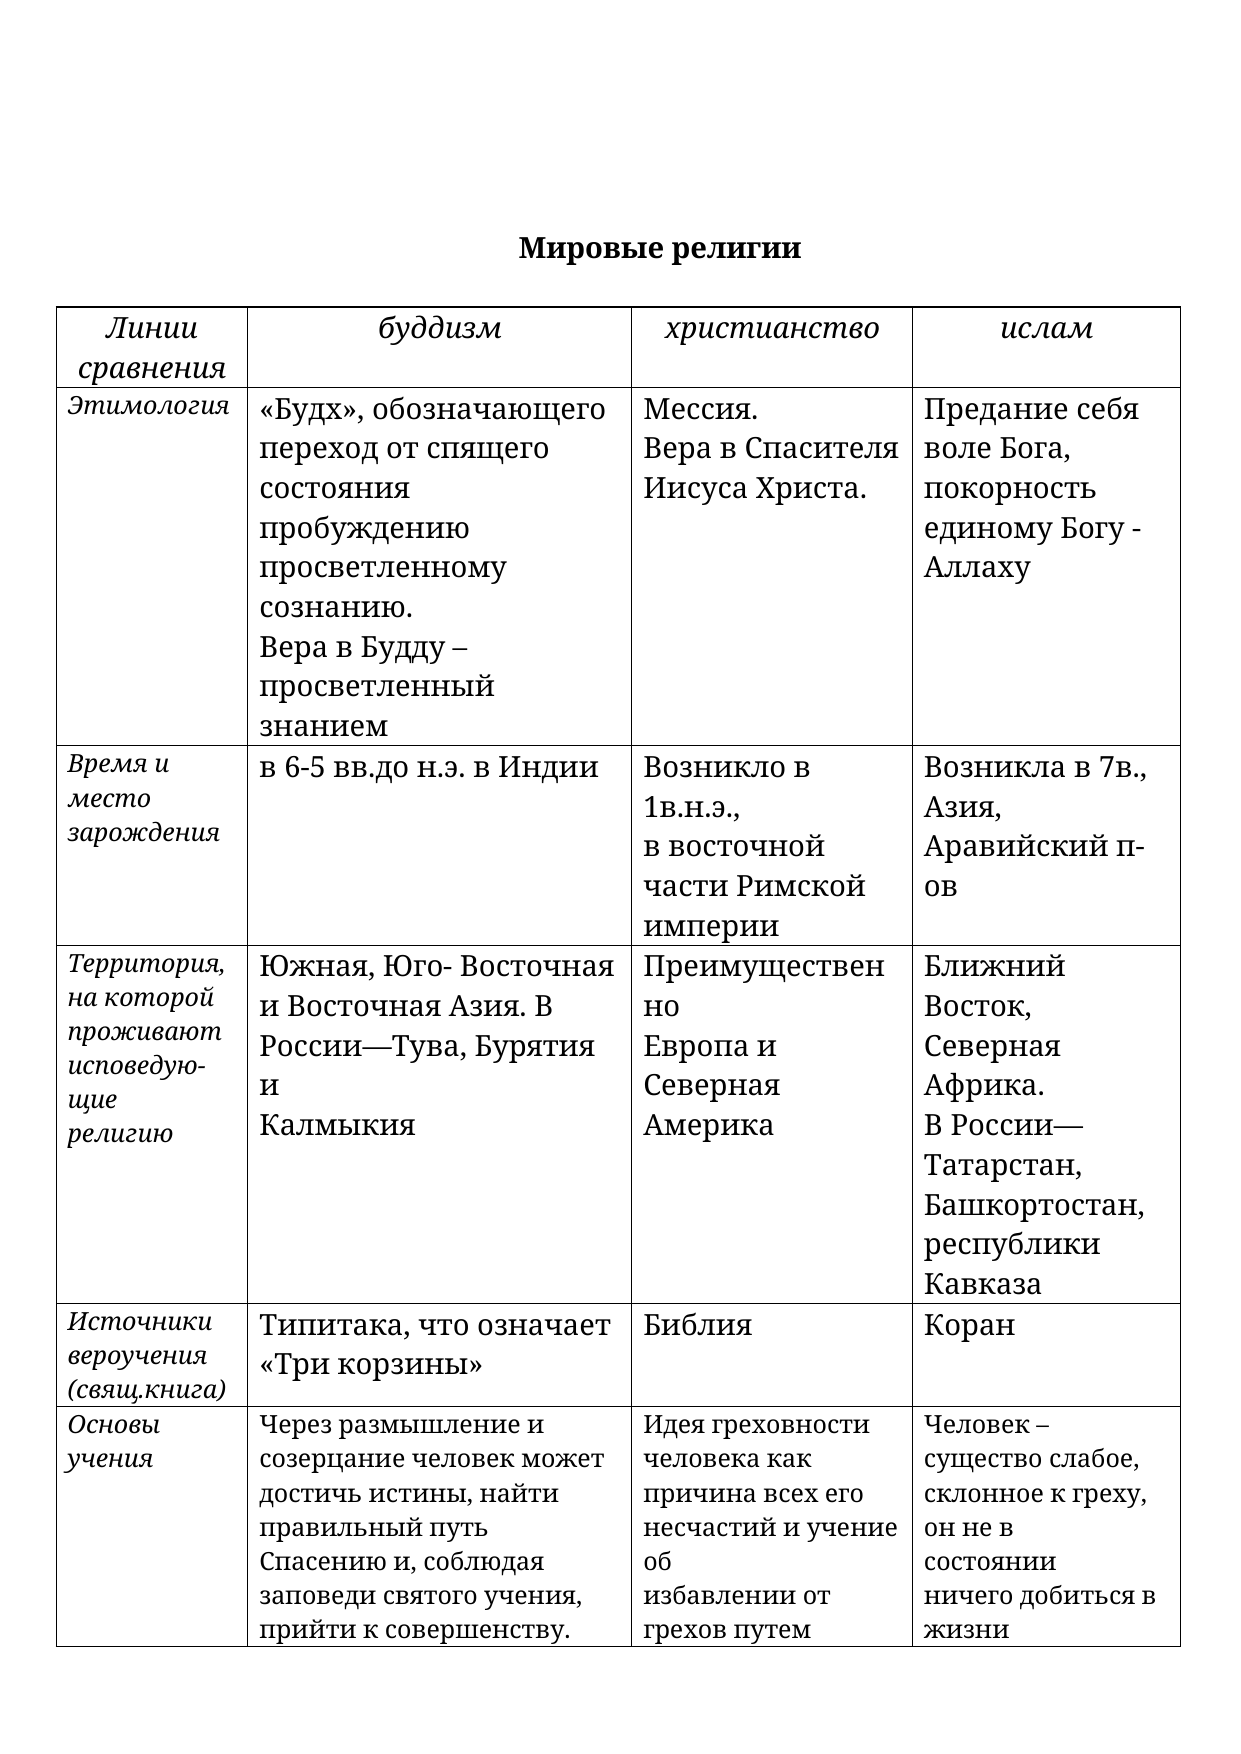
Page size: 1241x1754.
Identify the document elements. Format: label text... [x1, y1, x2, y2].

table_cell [248, 1407, 631, 1646]
table_header христианство [632, 308, 912, 387]
table_cell Этимология [57, 388, 247, 745]
table_cell Коран [913, 1304, 1180, 1406]
table_cell Время и место зарождения [57, 746, 247, 944]
table_cell Основы учения [57, 1407, 247, 1646]
table_cell Библия [632, 1304, 912, 1406]
table_cell Возникло в 1в.н.э., в восточной части Римской империи [632, 746, 912, 944]
table_cell «Будх», обозначающего переход от спящего состояния пробуждению просветленному сознанию. Вера в Будду – просветленный знанием [248, 388, 631, 745]
table_cell Территория, на которой проживают исповедую-щие религию [57, 946, 247, 1303]
table_cell Южная, Юго- Восточная и Восточная Азия. В России—Тува, Бурятия и Калмыкия [248, 946, 631, 1303]
table_cell Мессия. Вера в Спасителя Иисуса Христа. [632, 388, 912, 745]
table_header ислам [913, 308, 1180, 387]
table_cell Предание себя воле Бога, покорность единому Богу - Аллаху [913, 388, 1180, 745]
table_cell в 6-5 вв.до н.э. в Индии [248, 746, 631, 944]
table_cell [913, 1407, 1180, 1646]
table_cell Ближний Восток, Северная Африка. В России—Татарстан, Башкортостан, республики Кавказа [913, 946, 1180, 1303]
table_header буддизм [248, 308, 631, 387]
table_cell Преимущественно Европа и Северная Америка [632, 946, 912, 1303]
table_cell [632, 1407, 912, 1646]
text Мировые религии [151, 227, 1169, 267]
table_header Линии сравнения [57, 308, 247, 387]
table_cell Типитака, что означает «Три корзины» [248, 1304, 631, 1406]
table_cell Источники вероучения (свящ.книга) [57, 1304, 247, 1406]
table_cell Возникла в 7в., Азия, Аравийский п-ов [913, 746, 1180, 944]
